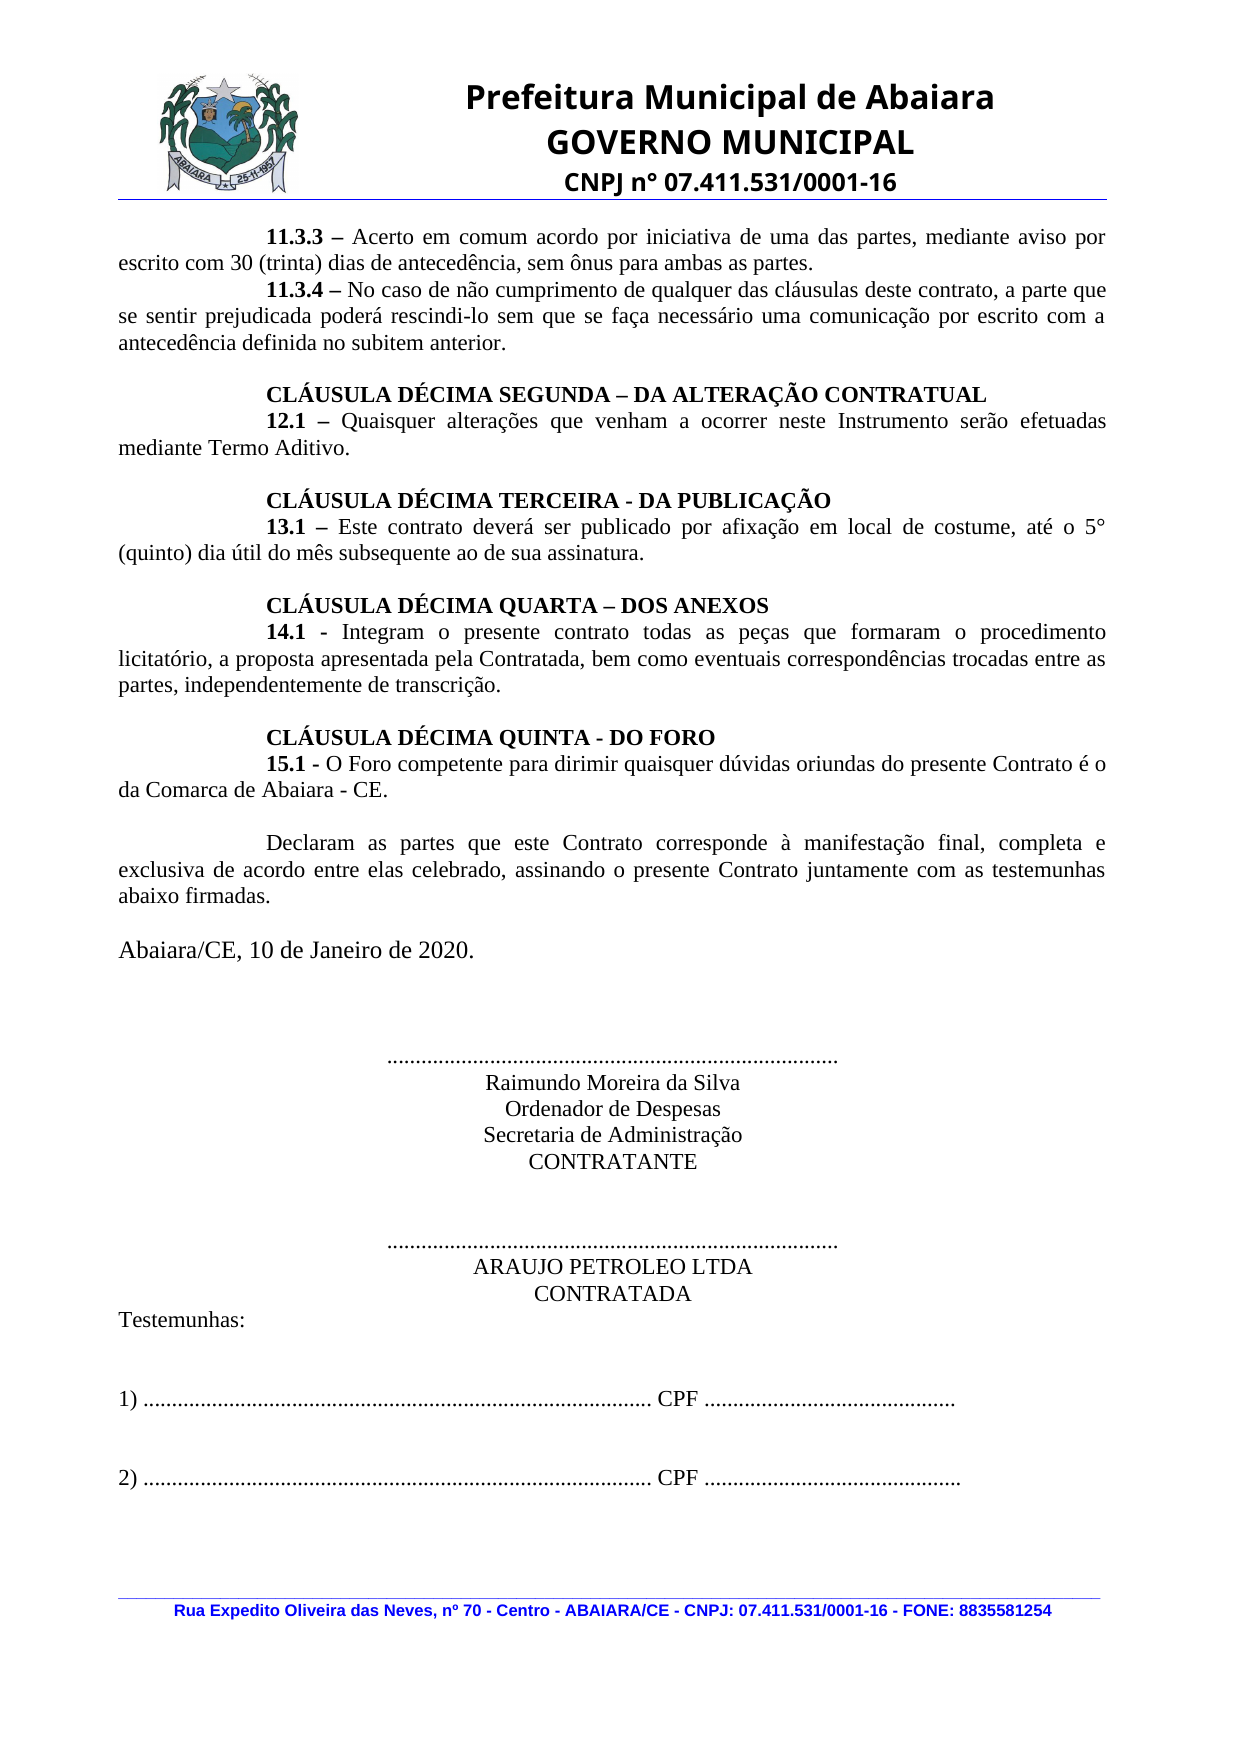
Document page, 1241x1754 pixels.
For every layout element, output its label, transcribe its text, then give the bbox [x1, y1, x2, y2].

text CLÁUSULA DÉCIMA SEGUNDA – DA ALTERAÇÃO CONTRATUAL [118, 381, 1107, 408]
text 2) ......................................................................................... CPF ............................................. [118, 1464, 1107, 1491]
text Declaram as partes que este Contrato corresponde à manifestação final, completa e exclusiva de acordo entre elas celebrado, assinando o presente Contrato juntamente com as testemunhas abaixo firmadas. [118, 829, 1107, 908]
text ............................................................................... [118, 1042, 1107, 1069]
text CLÁUSULA DÉCIMA QUINTA - DO FORO [118, 724, 1107, 750]
text 1) ......................................................................................... CPF ............................................ [118, 1385, 1107, 1411]
text CONTRATANTE [118, 1148, 1107, 1174]
text Secretaria de Administração [118, 1122, 1107, 1148]
text Abaiara/CE, 10 de Janeiro de 2020. [118, 935, 1107, 963]
text 14.1 - Integram o presente contrato todas as peças que formaram o procedimento licitatório, a proposta apresentada pela Contratada, bem como eventuais correspondências trocadas entre as partes, independentemente de transcrição. [118, 618, 1107, 697]
text Ordenador de Despesas [118, 1095, 1107, 1122]
text ............................................................................... [118, 1227, 1107, 1253]
text ARAUJO PETROLEO LTDA [118, 1253, 1107, 1280]
text Testemunhas: [118, 1306, 1107, 1332]
picture [157, 73, 300, 194]
text Raimundo Moreira da Silva [118, 1069, 1107, 1095]
text CLÁUSULA DÉCIMA TERCEIRA - DA PUBLICAÇÃO [118, 487, 1107, 513]
text 15.1 - O Foro competente para dirimir quaisquer dúvidas oriundas do presente Contrato é o da Comarca de Abaiara - CE. [118, 750, 1107, 803]
text CONTRATADA [118, 1280, 1107, 1306]
text CLÁUSULA DÉCIMA QUARTA – DOS ANEXOS [118, 592, 1107, 618]
text 11.3.4 – No caso de não cumprimento de qualquer das cláusulas deste contrato, a parte que se sentir prejudicada poderá rescindi-lo sem que se faça necessário uma comunicação por escrito com a antecedência definida no subitem anterior. [118, 276, 1107, 355]
text 11.3.3 – Acerto em comum acordo por iniciativa de uma das partes, mediante aviso por escrito com 30 (trinta) dias de antecedência, sem ônus para ambas as partes. [118, 223, 1107, 276]
text 12.1 – Quaisquer alterações que venham a ocorrer neste Instrumento serão efetuadas mediante Termo Aditivo. [118, 408, 1107, 460]
text 13.1 – Este contrato deverá ser publicado por afixação em local de costume, até o 5° (quinto) dia útil do mês subsequente ao de sua assinatura. [118, 513, 1107, 566]
